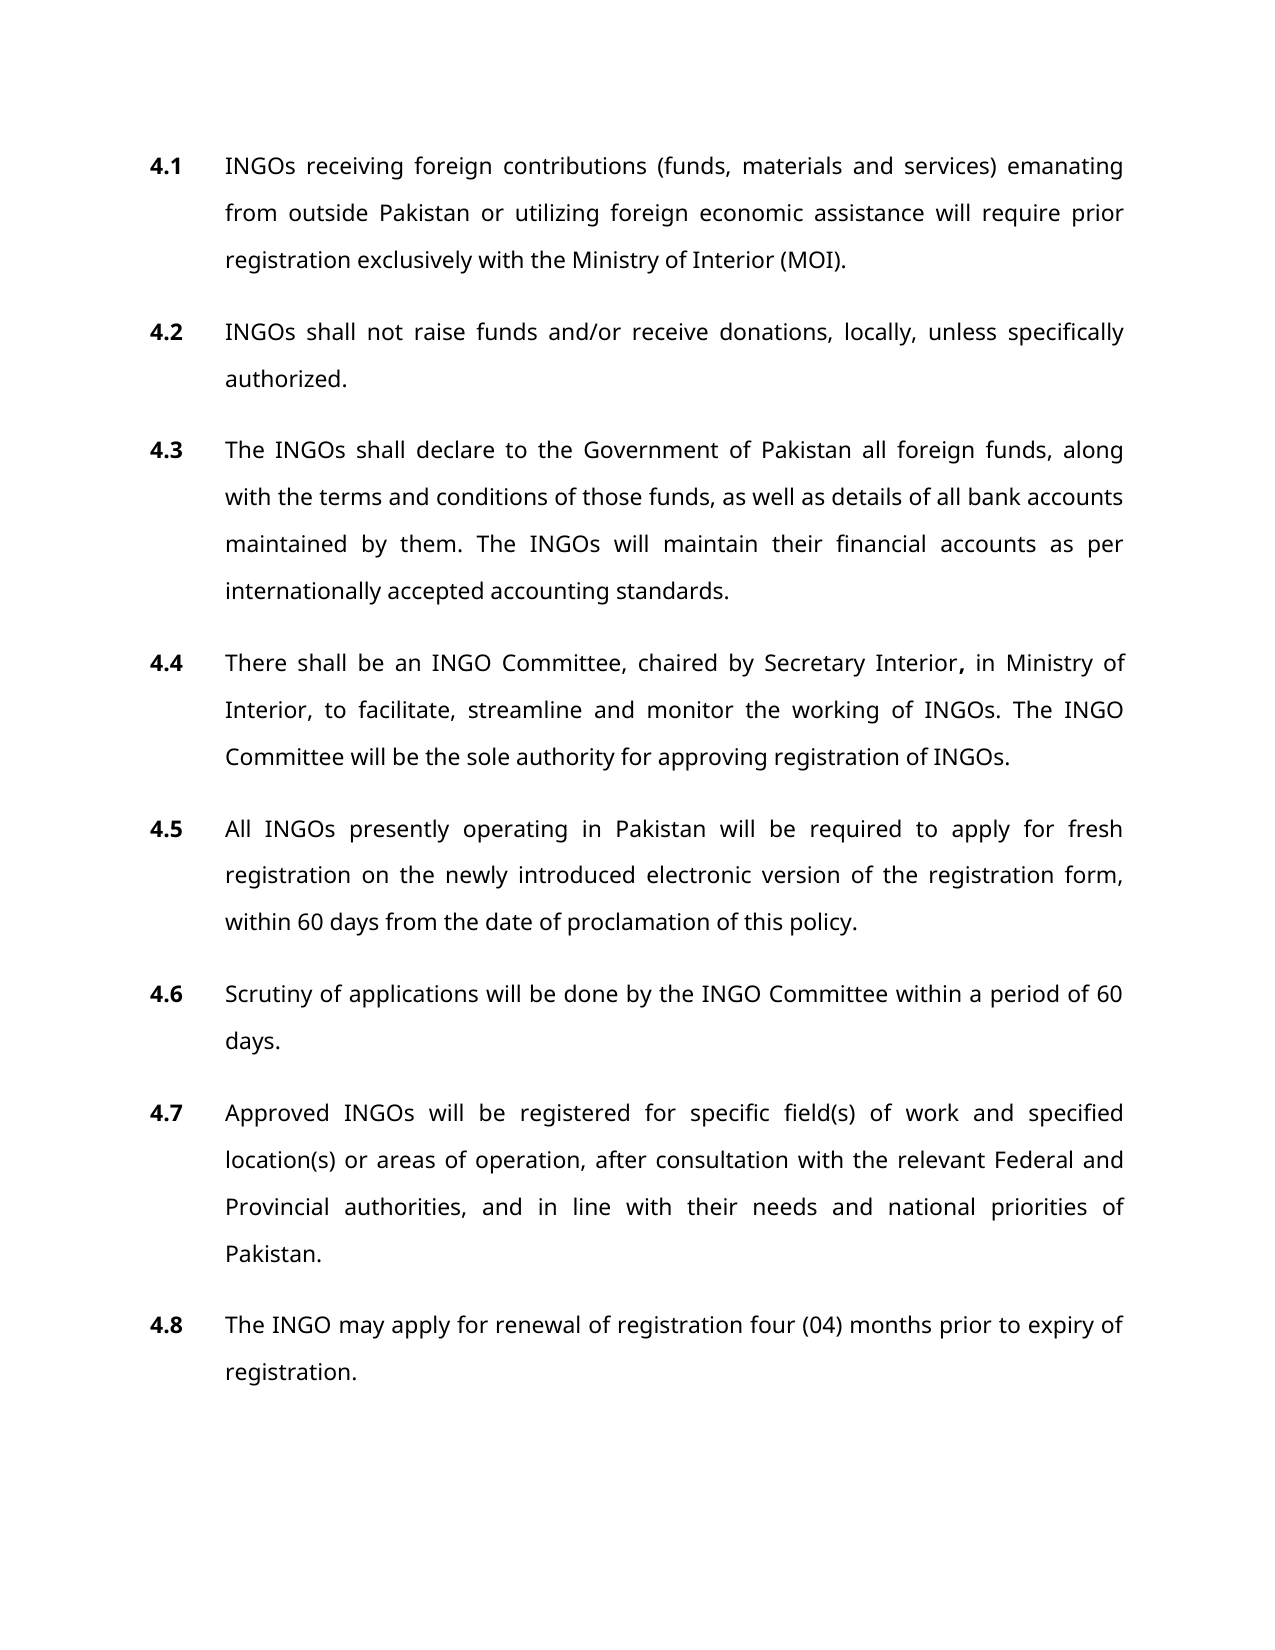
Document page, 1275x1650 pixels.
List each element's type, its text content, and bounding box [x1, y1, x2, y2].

text 4.7 Approved INGOs will be registered for specific field(s) of work and specified location(s) or areas of operation, after consultation with the relevant Federal and Provincial authorities, and in line with their needs and national priorities of Pakistan. [150, 1097, 1125, 1269]
text 4.3 The INGOs shall declare to the Government of Pakistan all foreign funds, along with the terms and conditions of those funds, as well as details of all bank accounts maintained by them. The INGOs will maintain their financial accounts as per internationally accepted accounting standards. [150, 434, 1125, 606]
text 4.6 Scrutiny of applications will be done by the INGO Committee within a period of 60 days. [150, 978, 1125, 1056]
text 4.2 INGOs shall not raise funds and/or receive donations, locally, unless specifically authorized. [150, 316, 1125, 394]
text 4.1 INGOs receiving foreign contributions (funds, materials and services) emanating from outside Pakistan or utilizing foreign economic assistance will require prior registration exclusively with the Ministry of Interior (MOI). [150, 150, 1125, 275]
text 4.5 All INGOs presently operating in Pakistan will be required to apply for fresh registration on the newly introduced electronic version of the registration form, within 60 days from the date of proclamation of this policy. [150, 812, 1125, 937]
text 4.8 The INGO may apply for renewal of registration four (04) months prior to expiry of registration. [150, 1309, 1125, 1387]
text 4.4 There shall be an INGO Committee, chaired by Secretary Interior, in Ministry of Interior, to facilitate, streamline and monitor the working of INGOs. The INGO Committee will be the sole authority for approving registration of INGOs. [150, 647, 1125, 772]
